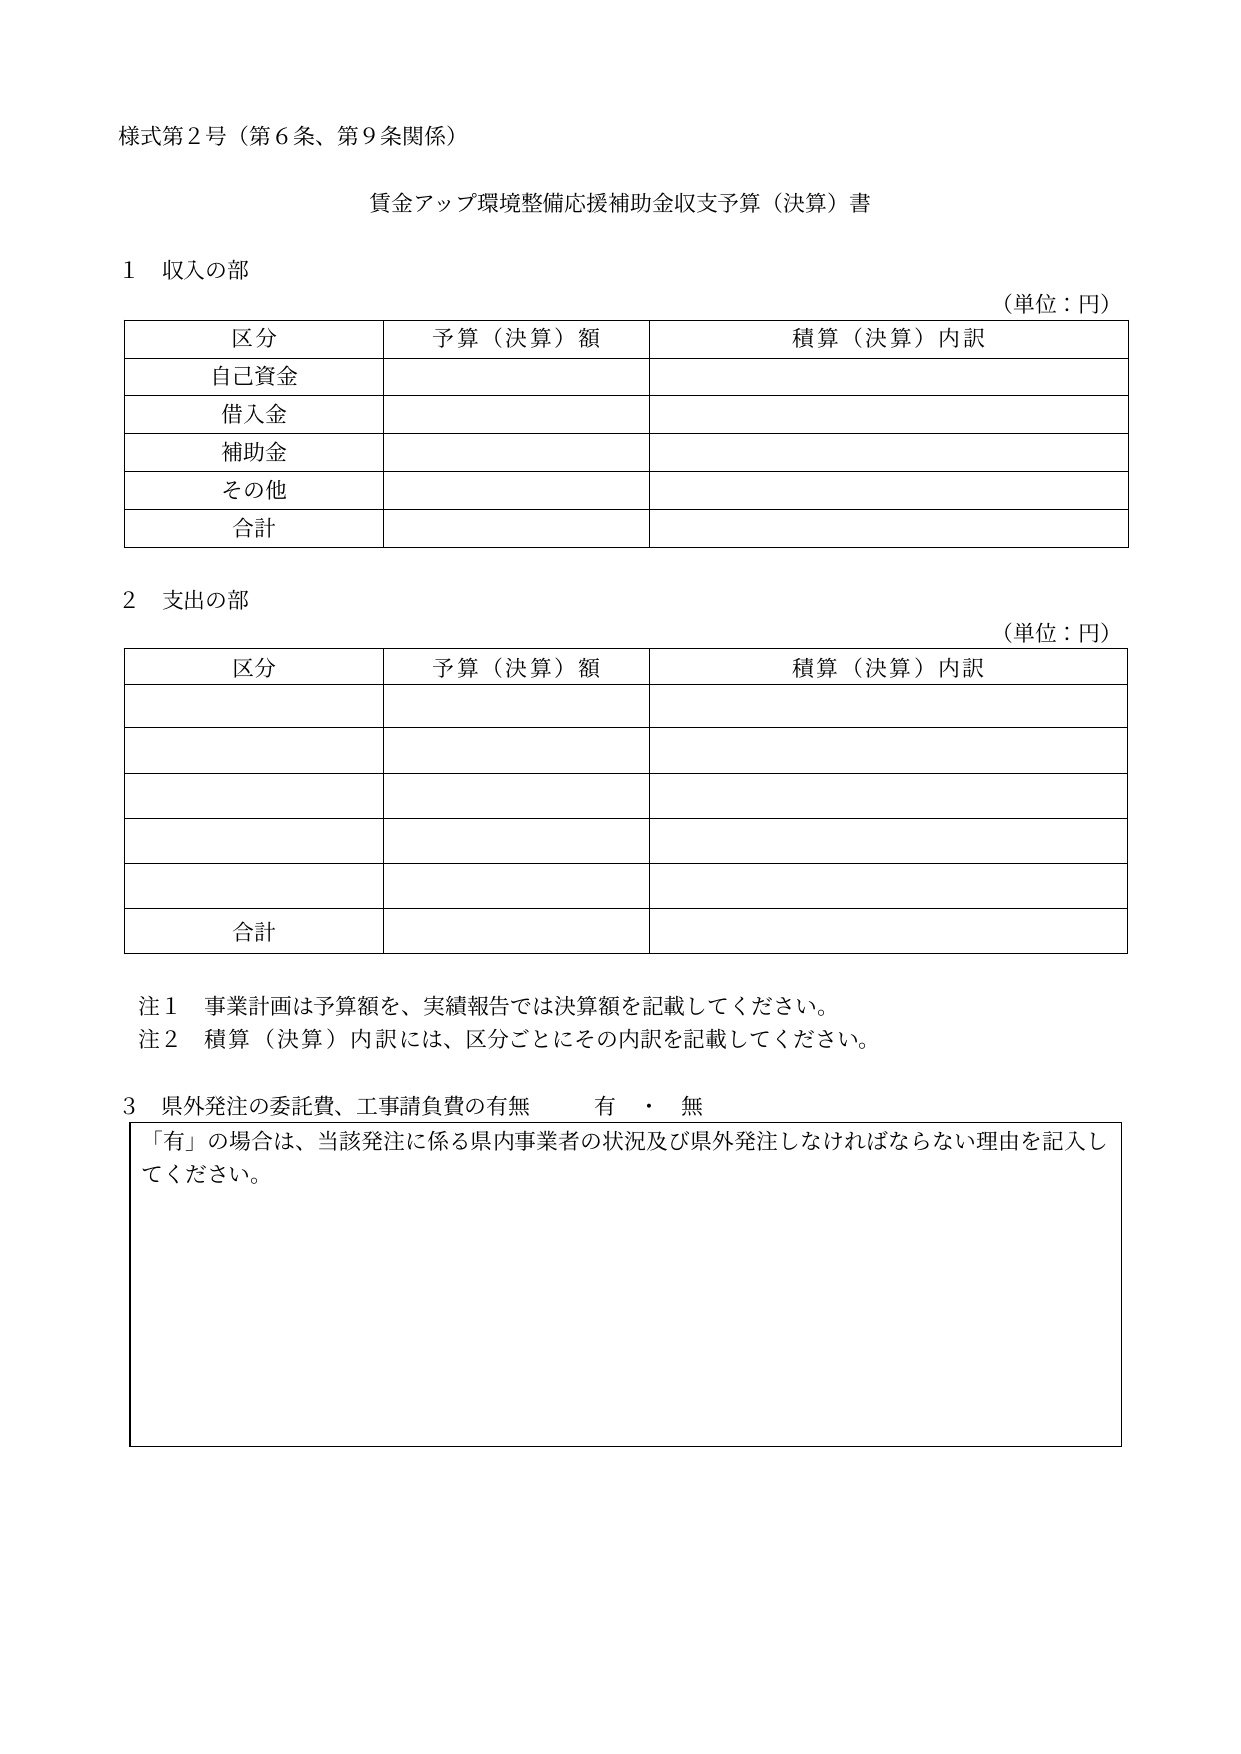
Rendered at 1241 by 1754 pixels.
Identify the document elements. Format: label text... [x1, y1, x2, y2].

text １ 収入の部 [118, 252, 1122, 286]
table_cell [650, 864, 1127, 908]
table_cell その他 [125, 472, 383, 509]
table_cell [384, 510, 649, 547]
text 注１ 事業計画は予算額を、実績報告では決算額を記載してください。 [139, 988, 1122, 1021]
text ３ 県外発注の委託費、工事請負費の有無 有 ・ 無 [118, 1088, 1122, 1122]
table_cell [384, 359, 649, 395]
table_cell [125, 728, 383, 772]
text ２ 支出の部 [118, 581, 1122, 615]
text 賃金アップ環境整備応援補助金収支予算（決算）書 [118, 185, 1122, 219]
table_cell [125, 685, 383, 727]
table_cell [650, 819, 1127, 863]
table_cell 補助金 [125, 434, 383, 471]
table_header 区分 [125, 321, 383, 357]
table_cell [384, 909, 649, 953]
table_cell [384, 472, 649, 509]
table_cell [650, 359, 1128, 395]
text 注２ 積算（決算）内訳には、区分ごとにその内訳を記載してください。 [117, 1021, 1122, 1055]
table_cell [384, 728, 649, 772]
table_cell [384, 819, 649, 863]
table_header 予算（決算）額 [384, 649, 649, 684]
table_cell 借入金 [125, 396, 383, 433]
text （単位：円） [118, 615, 1122, 648]
table_header 積算（決算）内訳 [650, 649, 1127, 684]
table_cell [650, 434, 1128, 471]
table_cell 自己資金 [125, 359, 383, 395]
text （単位：円） [118, 286, 1122, 319]
table_cell 合計 [125, 909, 383, 953]
table_header 予算（決算）額 [384, 321, 649, 357]
table_cell [650, 472, 1128, 509]
table_cell [650, 685, 1127, 727]
table_cell [384, 396, 649, 433]
table_cell [384, 685, 649, 727]
table_header 区分 [125, 649, 383, 684]
table_cell [650, 774, 1127, 818]
table_cell [384, 434, 649, 471]
table_cell [650, 728, 1127, 772]
table_cell [650, 396, 1128, 433]
table_header 積算（決算）内訳 [650, 321, 1128, 357]
table_header 「有」の場合は、当該発注に係る県内事業者の状況及び県外発注しなければならない理由を記入してください。 [131, 1123, 1121, 1446]
table_cell [125, 864, 383, 908]
table_cell [650, 909, 1127, 953]
table_cell [125, 774, 383, 818]
table_cell 合計 [125, 510, 383, 547]
text 様式第２号（第６条、第９条関係） [118, 118, 1122, 152]
table_cell [384, 774, 649, 818]
table_cell [125, 819, 383, 863]
table_cell [650, 510, 1128, 547]
table_cell [384, 864, 649, 908]
